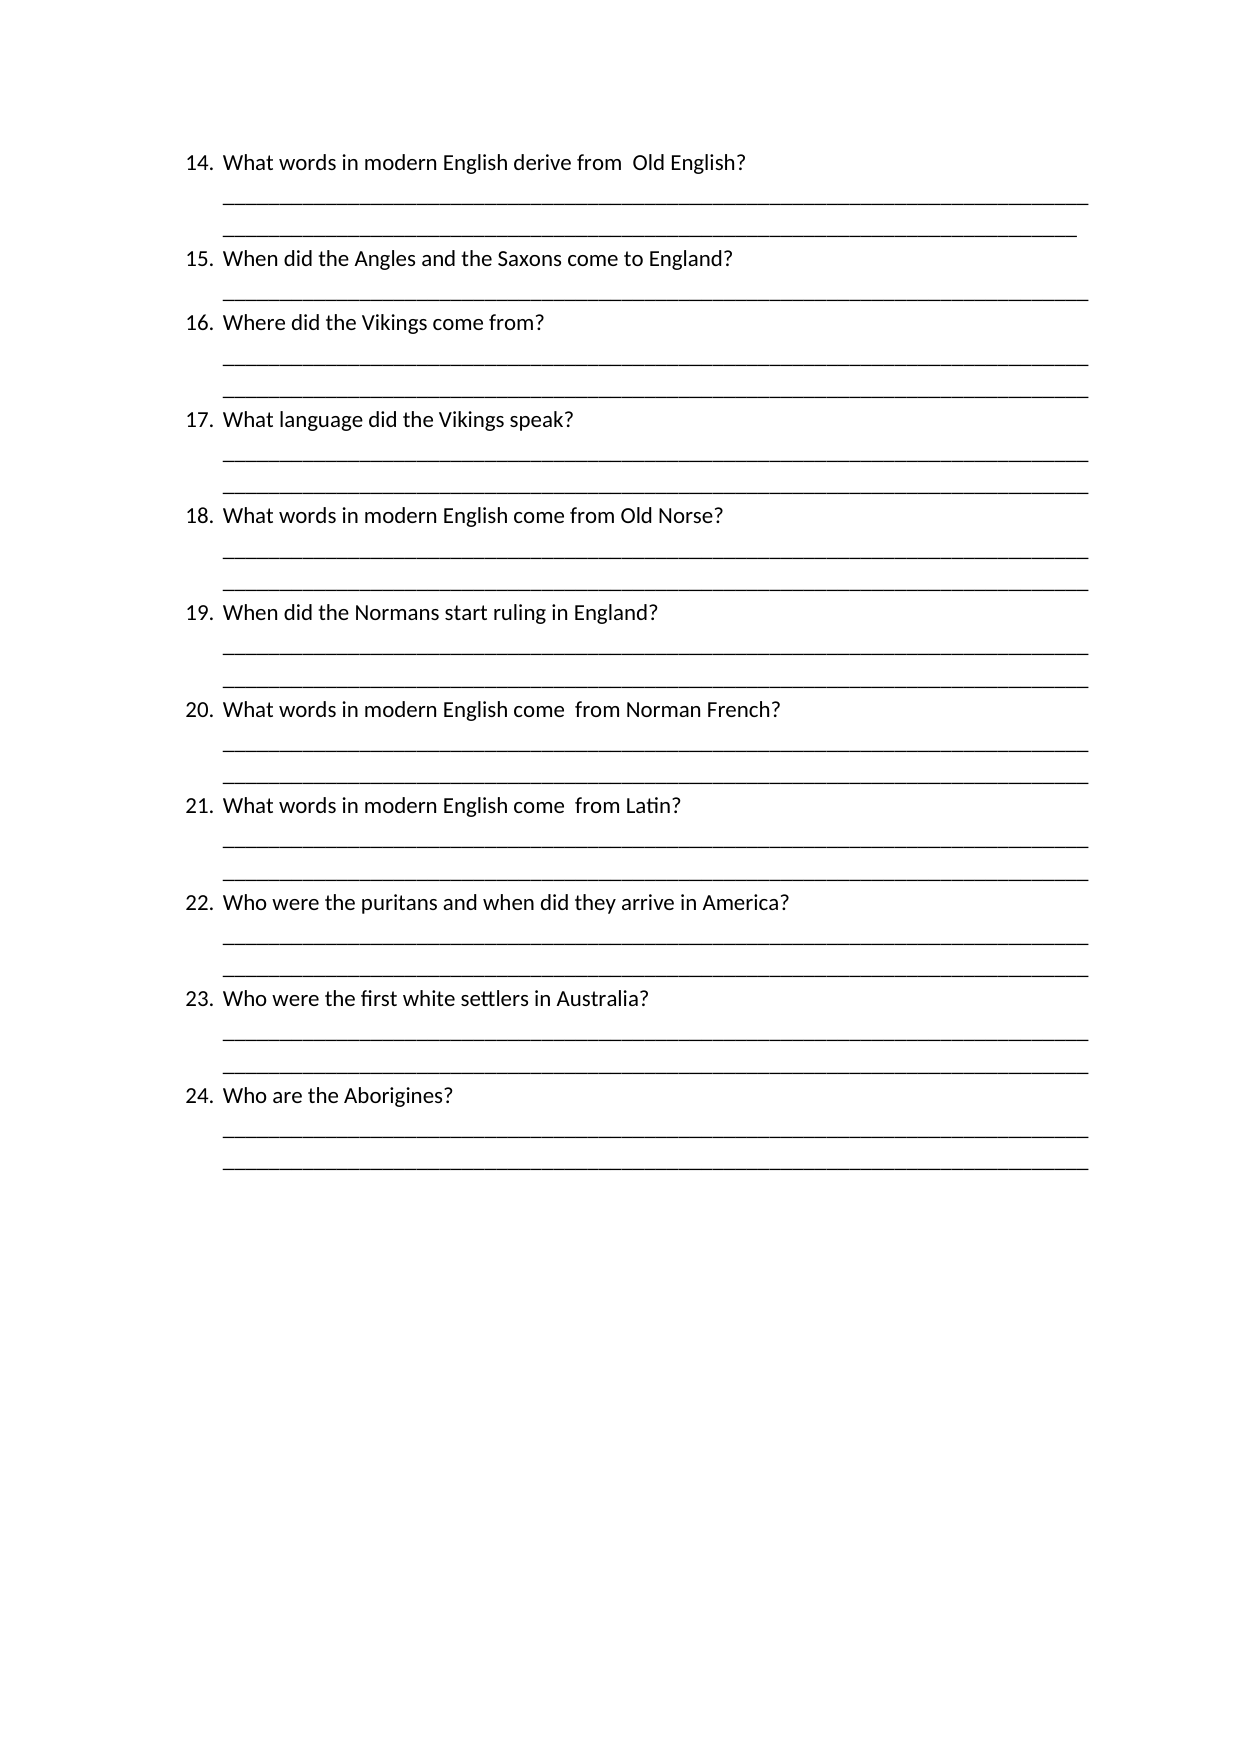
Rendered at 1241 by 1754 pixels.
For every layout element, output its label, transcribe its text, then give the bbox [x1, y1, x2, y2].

list What words in modern English come from Latin? [185, 791, 1093, 819]
list What words in modern English derive from Old English? [185, 148, 1093, 176]
list Who are the Aborigines? [185, 1081, 1093, 1109]
list Who were the first white settlers in Australia? [185, 984, 1093, 1012]
list Who were the puritans and when did they arrive in America? [185, 888, 1093, 916]
list Where did the Vikings come from? [185, 308, 1093, 337]
list What words in modern English come from Norman French? [185, 695, 1093, 723]
list _______________________________________________________________________________________________________________________________________________________ [223, 180, 1093, 240]
list What language did the Vikings speak? [185, 405, 1093, 433]
list When did the Angles and the Saxons come to England? [185, 244, 1093, 272]
list When did the Normans start ruling in England? [185, 598, 1093, 626]
list ____________________________________________________________________________ [223, 276, 1093, 304]
list What words in modern English come from Old Norse? [185, 502, 1093, 530]
